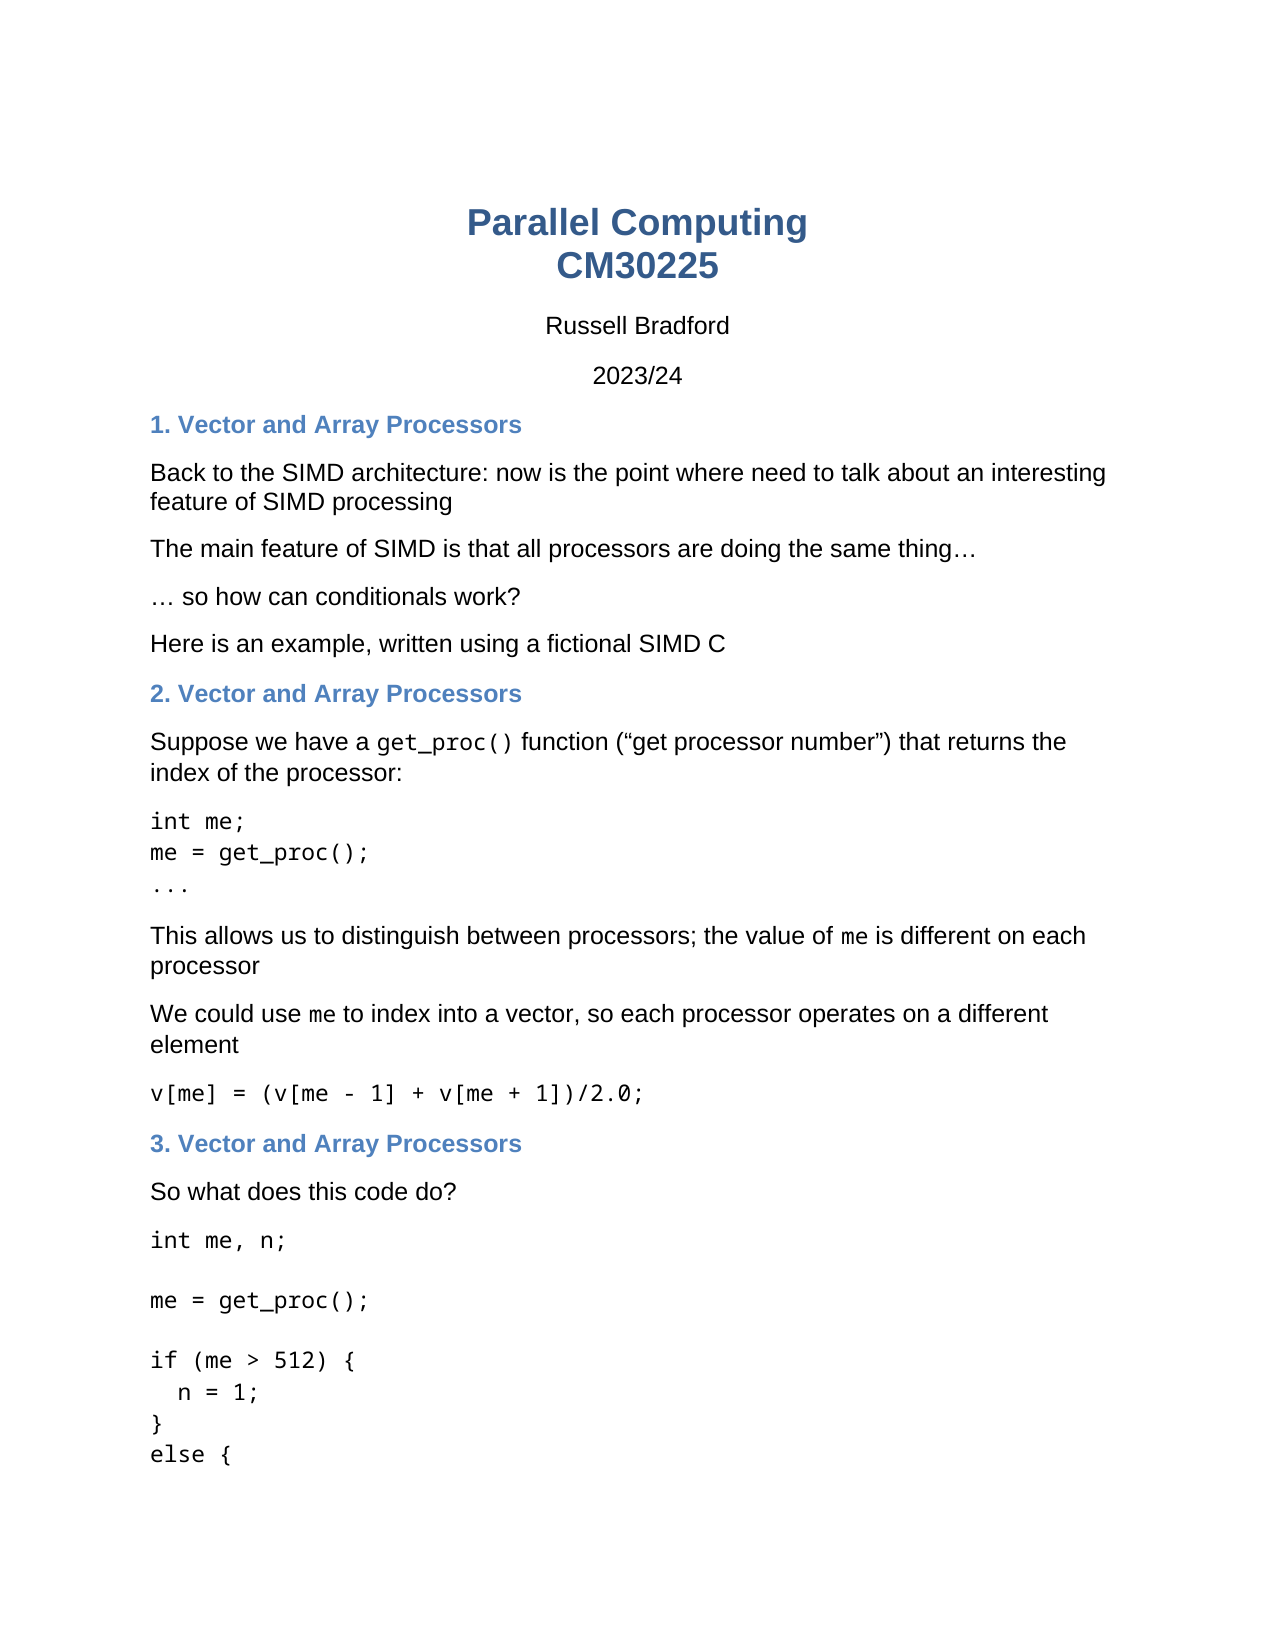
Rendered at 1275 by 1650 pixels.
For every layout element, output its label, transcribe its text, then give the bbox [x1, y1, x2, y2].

subtitle 3. Vector and Array Processors [150, 1129, 1125, 1158]
text 2023/24 [150, 361, 1125, 389]
text This allows us to distinguish between processors; the value of me is different on each processor [150, 919, 1125, 979]
text Here is an example, written using a fictional SIMD C [150, 629, 1125, 658]
text The main feature of SIMD is that all processors are doing the same thing… [150, 534, 1125, 563]
text Russell Bradford [150, 311, 1125, 340]
subtitle 1. Vector and Array Processors [150, 410, 1125, 439]
text … so how can conditionals work? [150, 582, 1125, 610]
text Suppose we have a get_proc() function (“get processor number”) that returns the index of the processor: [150, 726, 1125, 786]
text int me; me = get_proc(); ... [150, 805, 1125, 899]
subtitle 2. Vector and Array Processors [150, 679, 1125, 707]
title Parallel Computing CM30225 [150, 200, 1125, 286]
text We could use me to index into a vector, so each processor operates on a different element [150, 998, 1125, 1058]
text Back to the SIMD architecture: now is the point where need to talk about an interesting feature of SIMD processing [150, 458, 1125, 515]
text So what does this code do? [150, 1177, 1125, 1205]
text v[me] = (v[me - 1] + v[me + 1])/2.0; [150, 1077, 1125, 1108]
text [150, 1224, 1125, 1469]
